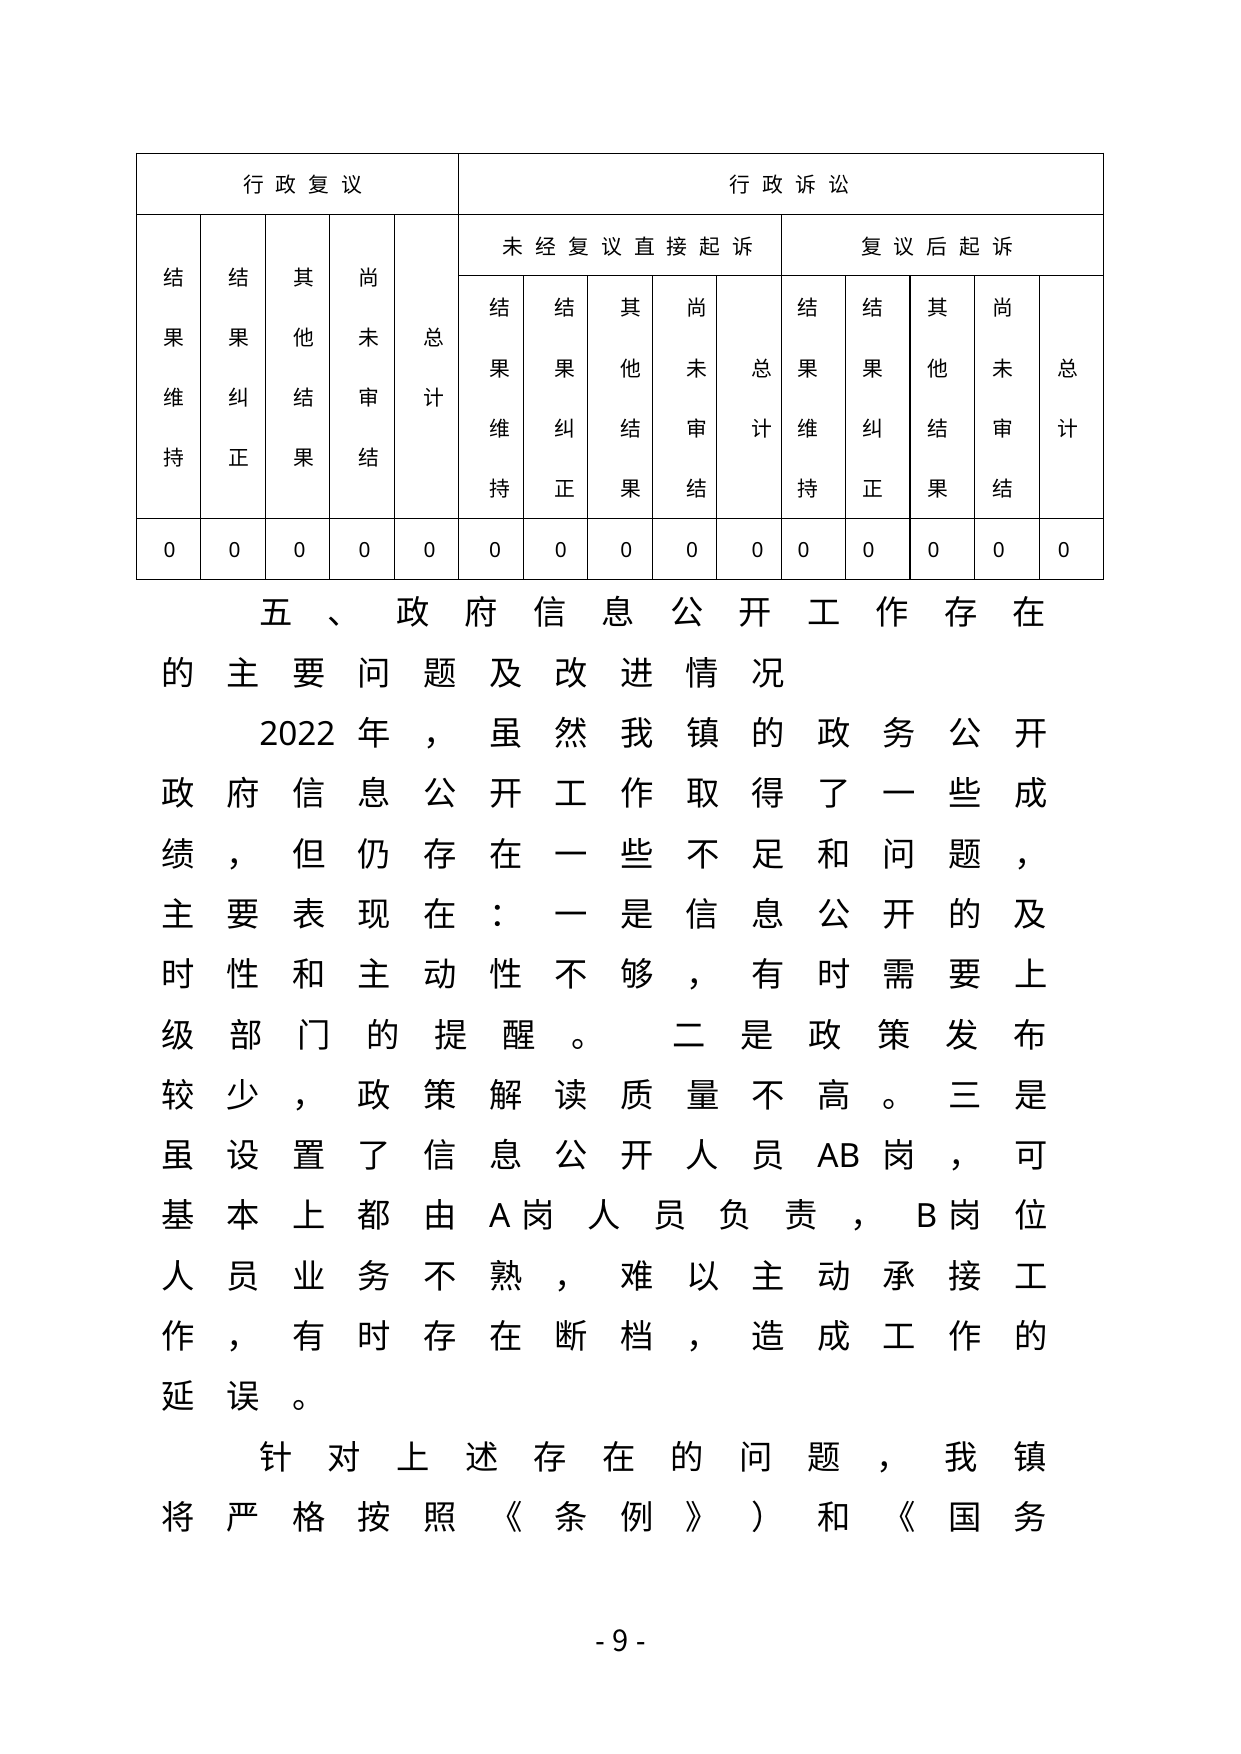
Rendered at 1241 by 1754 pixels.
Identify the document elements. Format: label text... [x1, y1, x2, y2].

table_cell 0 [137, 519, 200, 579]
table_cell 复议后起诉 [782, 215, 1103, 275]
table_cell 0 [653, 519, 716, 579]
table_cell 其他 结果 [266, 215, 329, 518]
table_cell 结果 纠正 [524, 276, 587, 518]
table_cell 0 [201, 519, 265, 579]
table_cell 0 [846, 519, 909, 579]
table_cell 0 [459, 519, 523, 579]
table_cell 0 [782, 519, 845, 579]
table_cell 0 [1040, 519, 1103, 579]
table_cell 0 [975, 519, 1039, 579]
table_cell 结果 纠正 [201, 215, 265, 518]
table_cell 尚未 审结 [330, 215, 394, 518]
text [161, 1424, 1079, 1545]
table_cell 总计 [717, 276, 781, 518]
table_header 行政复议 [137, 154, 458, 214]
table_cell 尚未 审结 [653, 276, 716, 518]
table_cell 0 [588, 519, 652, 579]
table_header 行政诉讼 [459, 154, 1103, 214]
table_cell 0 [717, 519, 781, 579]
text 五、政府信息公开工作存在的主要问题及改进情况 [161, 580, 1079, 701]
table_cell 0 [524, 519, 587, 579]
table_cell 0 [330, 519, 394, 579]
table_cell 结果维持 [137, 215, 200, 518]
table_cell 尚未 审结 [975, 276, 1039, 518]
table_cell 结果 维持 [459, 276, 523, 518]
table_cell 0 [395, 519, 458, 579]
table_cell 总计 [395, 215, 458, 518]
table_cell 0 [266, 519, 329, 579]
table_cell 未经复议直接起诉 [459, 215, 781, 275]
table_cell 结果 维持 [782, 276, 845, 518]
table_cell 总计 [1040, 276, 1103, 518]
table_cell 结果 纠正 [846, 276, 909, 518]
text 2022年，虽然我镇的政务公开政府信息公开工作取得了一些成绩，但仍存在一些不足和问题，主要表现在：一是信息公开的及时性和主动性不够，有时需要上级部门的提醒。 二是政策发布较少，政策解读质量不高。三是虽设置了信息公开人员AB岗，可基本上都由A岗人员负责，B岗位人员业务不熟，难以主动承接工作，有时存在断档，造成工作的延误。 [161, 701, 1079, 1424]
table_cell 其他 结果 [588, 276, 652, 518]
table_cell 其他 结果 [911, 276, 974, 518]
table_cell 0 [911, 519, 974, 579]
